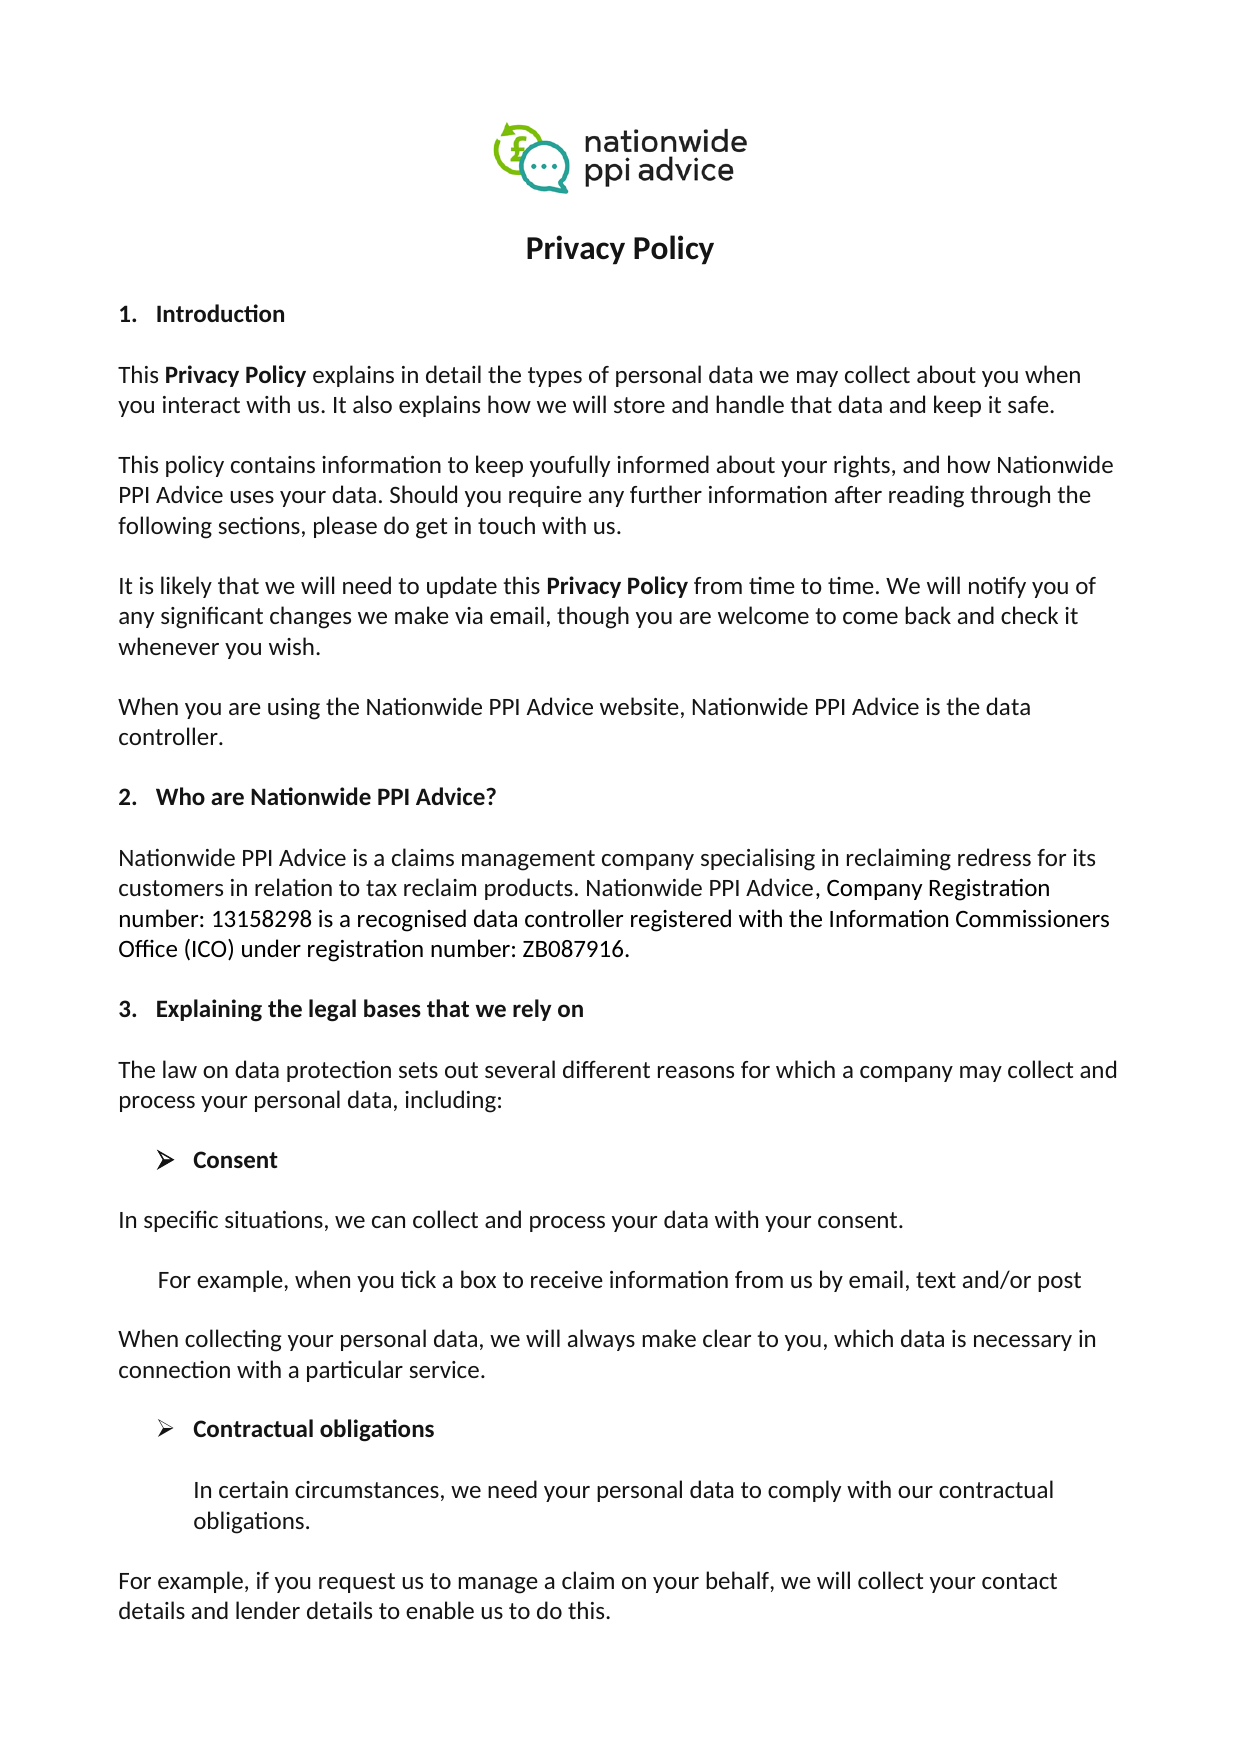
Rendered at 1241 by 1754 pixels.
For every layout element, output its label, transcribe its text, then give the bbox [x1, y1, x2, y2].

text Privacy Policy [118, 227, 1122, 267]
list Who are Nationwide PPI Advice? [118, 781, 1122, 811]
text Nationwide PPI Advice is a claims management company specialising in reclaiming redress for its customers in relation to tax reclaim products. Nationwide PPI Advice, Company Registration number: 13158298 is a recognised data controller registered with the Information Commissioners Office (ICO) under registration number: ZB087916. [118, 842, 1122, 964]
text When collecting your personal data, we will always make clear to you, which data is necessary in connection with a particular service. [118, 1323, 1122, 1384]
text In specific situations, we can collect and process your data with your consent. [118, 1204, 1122, 1234]
list Contractual obligations In certain circumstances, we need your personal data to comply with our contractual obligations. [156, 1414, 1122, 1536]
text This Privacy Policy explains in detail the types of personal data we may collect about you when you interact with us. It also explains how we will store and handle that data and keep it safe. [118, 359, 1122, 420]
text The law on data protection sets out several different reasons for which a company may collect and process your personal data, including: [118, 1054, 1122, 1115]
text This policy contains information to keep youfully informed about your rights, and how Nationwide PPI Advice uses your data. Should you require any further information after reading through the following sections, please do get in touch with us. [118, 449, 1122, 541]
list Consent [156, 1144, 1122, 1175]
text For example, if you request us to manage a claim on your behalf, we will collect your contact details and lender details to enable us to do this. [118, 1565, 1122, 1626]
text When you are using the Nationwide PPI Advice website, Nationwide PPI Advice is the data controller. [118, 691, 1122, 752]
list Introduction [118, 298, 1122, 328]
list Explaining the legal bases that we rely on [118, 993, 1122, 1024]
text For example, when you tick a box to receive information from us by email, text and/or post [118, 1264, 1122, 1294]
picture [490, 118, 750, 197]
text It is likely that we will need to update this Privacy Policy from time to time. We will notify you of any significant changes we make via email, though you are welcome to come back and check it whenever you wish. [118, 570, 1122, 661]
